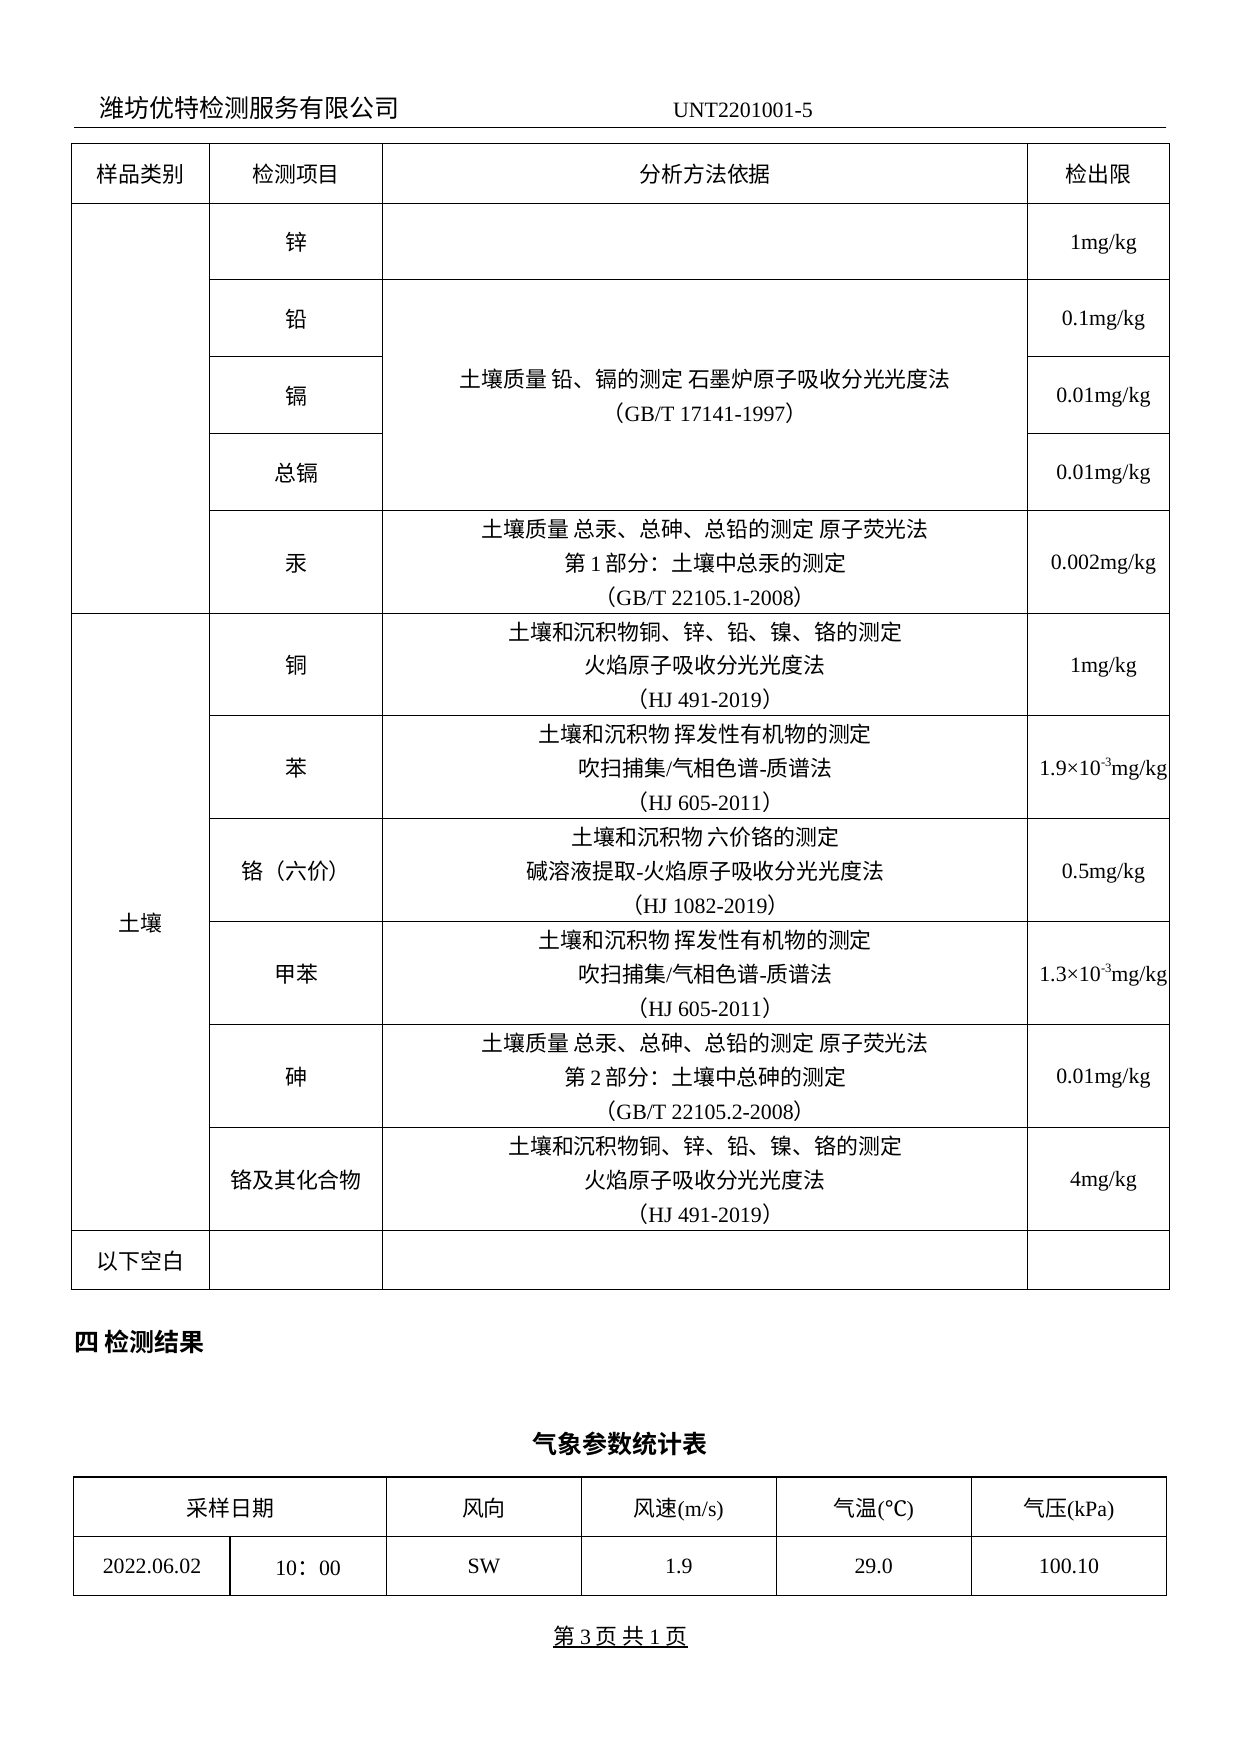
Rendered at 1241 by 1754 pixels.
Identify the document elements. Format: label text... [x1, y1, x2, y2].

table_cell SW [387, 1537, 581, 1594]
table_cell 0.5mg/kg [1028, 819, 1169, 921]
table_cell 0.01mg/kg [1028, 434, 1169, 509]
table_cell 以下空白 [72, 1231, 209, 1289]
text 四 检测结果 [74, 1306, 1166, 1374]
table_cell 汞 [210, 511, 382, 612]
table_cell 2022.06.02 [74, 1537, 229, 1594]
table_cell 土壤和沉积物铜、锌、铅、镍、铬的测定 火焰原子吸收分光光度法 （HJ 491-2019） [383, 1128, 1027, 1230]
table_cell 总镉 [210, 434, 382, 509]
table_cell 土壤和沉积物 六价铬的测定 碱溶液提取-火焰原子吸收分光光度法 （HJ 1082-2019） [383, 819, 1027, 921]
table_header 气温(℃) [777, 1478, 971, 1536]
table_cell 0.01mg/kg [1028, 357, 1169, 433]
table_cell 1.9 [582, 1537, 776, 1594]
table_header 气压(kPa) [972, 1478, 1166, 1536]
table_cell [210, 1231, 382, 1289]
table_cell 1.3×10-3mg/kg [1028, 922, 1169, 1024]
table_cell 0.002mg/kg [1028, 511, 1169, 612]
table_cell [1028, 1231, 1169, 1289]
table_cell 土壤质量 铅、镉的测定 石墨炉原子吸收分光光度法 （GB/T 17141-1997） [383, 280, 1027, 509]
table_cell 铬（六价） [210, 819, 382, 921]
table_cell 铬及其化合物 [210, 1128, 382, 1230]
table_cell 铜 [210, 614, 382, 715]
table_cell 10：00 [231, 1537, 386, 1594]
table_cell 镉 [210, 357, 382, 433]
table_cell [383, 1231, 1027, 1289]
table_cell 铅 [210, 280, 382, 356]
table_cell 土壤和沉积物 挥发性有机物的测定 吹扫捕集/气相色谱-质谱法 （HJ 605-2011） [383, 716, 1027, 818]
table_cell 土壤和沉积物 挥发性有机物的测定 吹扫捕集/气相色谱-质谱法 （HJ 605-2011） [383, 922, 1027, 1024]
table_header 检测项目 [210, 144, 382, 202]
table_cell 土壤质量 总汞、总砷、总铅的测定 原子荧光法 第1部分：土壤中总汞的测定 （GB/T 22105.1-2008） [383, 511, 1027, 612]
table_cell 苯 [210, 716, 382, 818]
table_cell 1mg/kg [1028, 204, 1169, 279]
table_cell 0.1mg/kg [1028, 280, 1169, 356]
table_cell 锌 [210, 204, 382, 279]
table_header 风速(m/s) [582, 1478, 776, 1536]
table_header 采样日期 [74, 1478, 386, 1536]
table_cell 0.01mg/kg [1028, 1025, 1169, 1127]
table_cell 29.0 [777, 1537, 971, 1594]
table_cell 4mg/kg [1028, 1128, 1169, 1230]
table_header 分析方法依据 [383, 144, 1027, 202]
table_cell 土壤质量 总汞、总砷、总铅的测定 原子荧光法 第2部分：土壤中总砷的测定 （GB/T 22105.2-2008） [383, 1025, 1027, 1127]
table_header 样品类别 [72, 144, 209, 202]
table_cell 土壤 [72, 614, 209, 1230]
table_header 检出限 [1028, 144, 1169, 202]
table_cell 土壤和沉积物铜、锌、铅、镍、铬的测定 火焰原子吸收分光光度法 （HJ 491-2019） [383, 614, 1027, 715]
text 气象参数统计表 [74, 1408, 1166, 1476]
table_header 风向 [387, 1478, 581, 1536]
table_cell 砷 [210, 1025, 382, 1127]
table_cell 100.10 [972, 1537, 1166, 1594]
table_cell 甲苯 [210, 922, 382, 1024]
table_cell 1mg/kg [1028, 614, 1169, 715]
table_cell 1.9×10-3mg/kg [1028, 716, 1169, 818]
